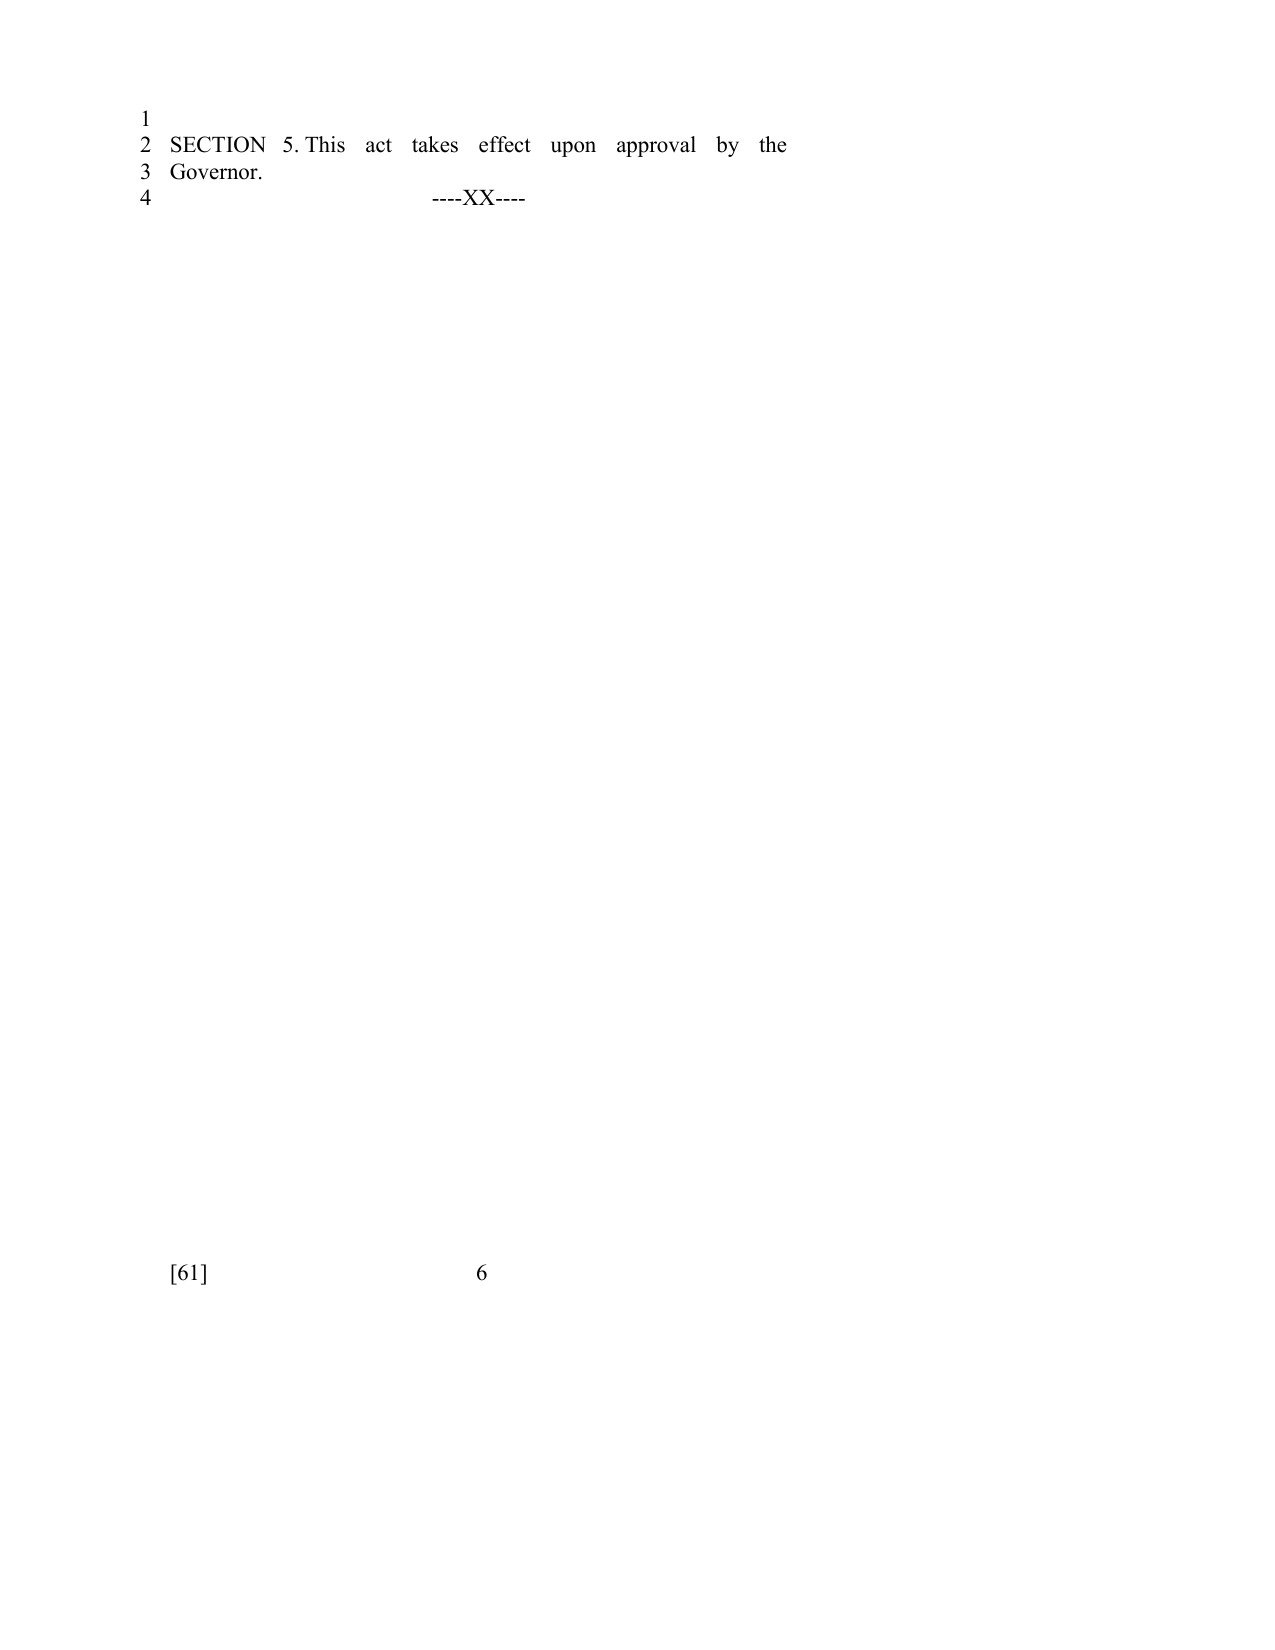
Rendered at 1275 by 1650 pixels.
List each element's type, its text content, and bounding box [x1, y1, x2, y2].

text SECTION 5. This act takes effect upon approval by the Governor. [169, 131, 787, 184]
text ----XX---- [169, 184, 787, 210]
